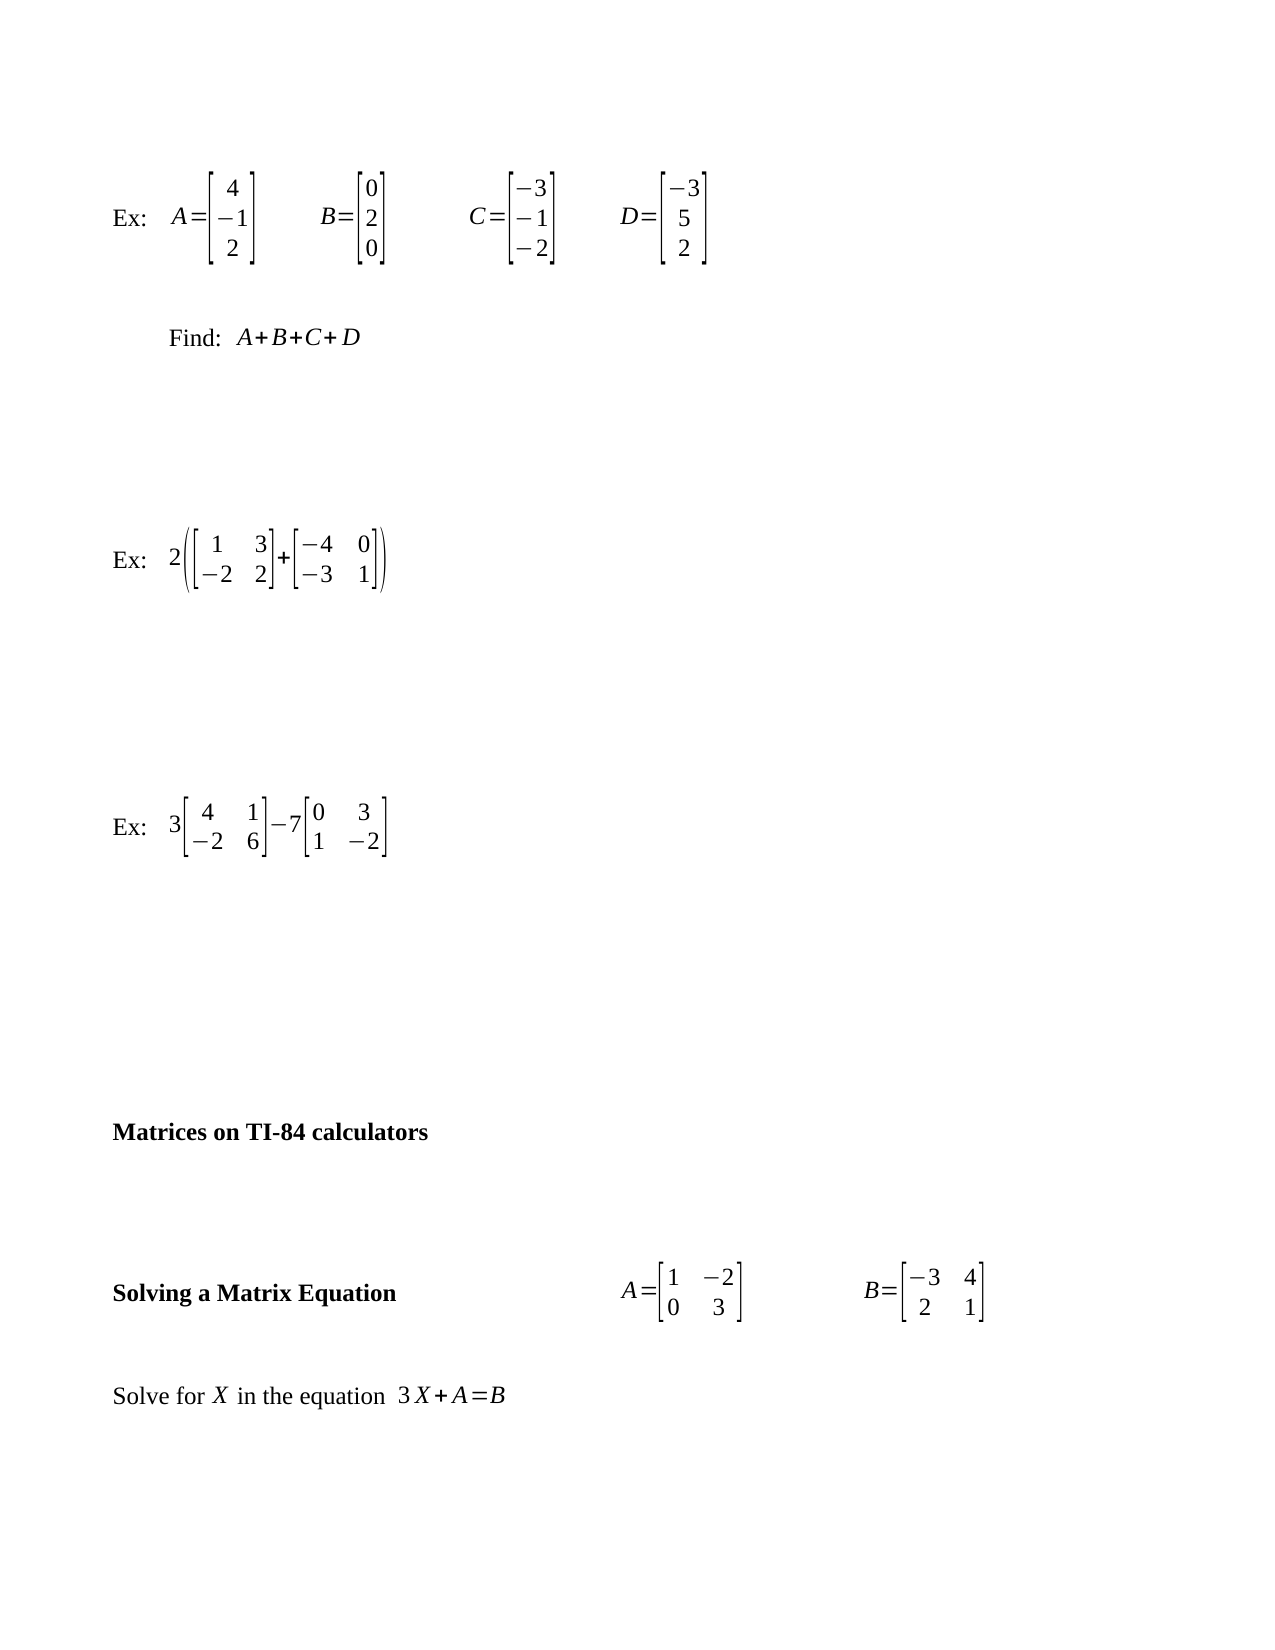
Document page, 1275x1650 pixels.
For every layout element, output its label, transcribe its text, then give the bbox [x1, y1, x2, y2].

text Matrices on TI-84 calculators [112, 1117, 1162, 1146]
text Find: [112, 323, 1162, 352]
text Solve for in the equation [112, 1381, 1162, 1410]
text Solving a Matrix Equation [112, 1261, 1162, 1324]
text Ex: [112, 170, 1162, 266]
text Ex: [112, 795, 1162, 858]
text Ex: [112, 524, 1162, 594]
